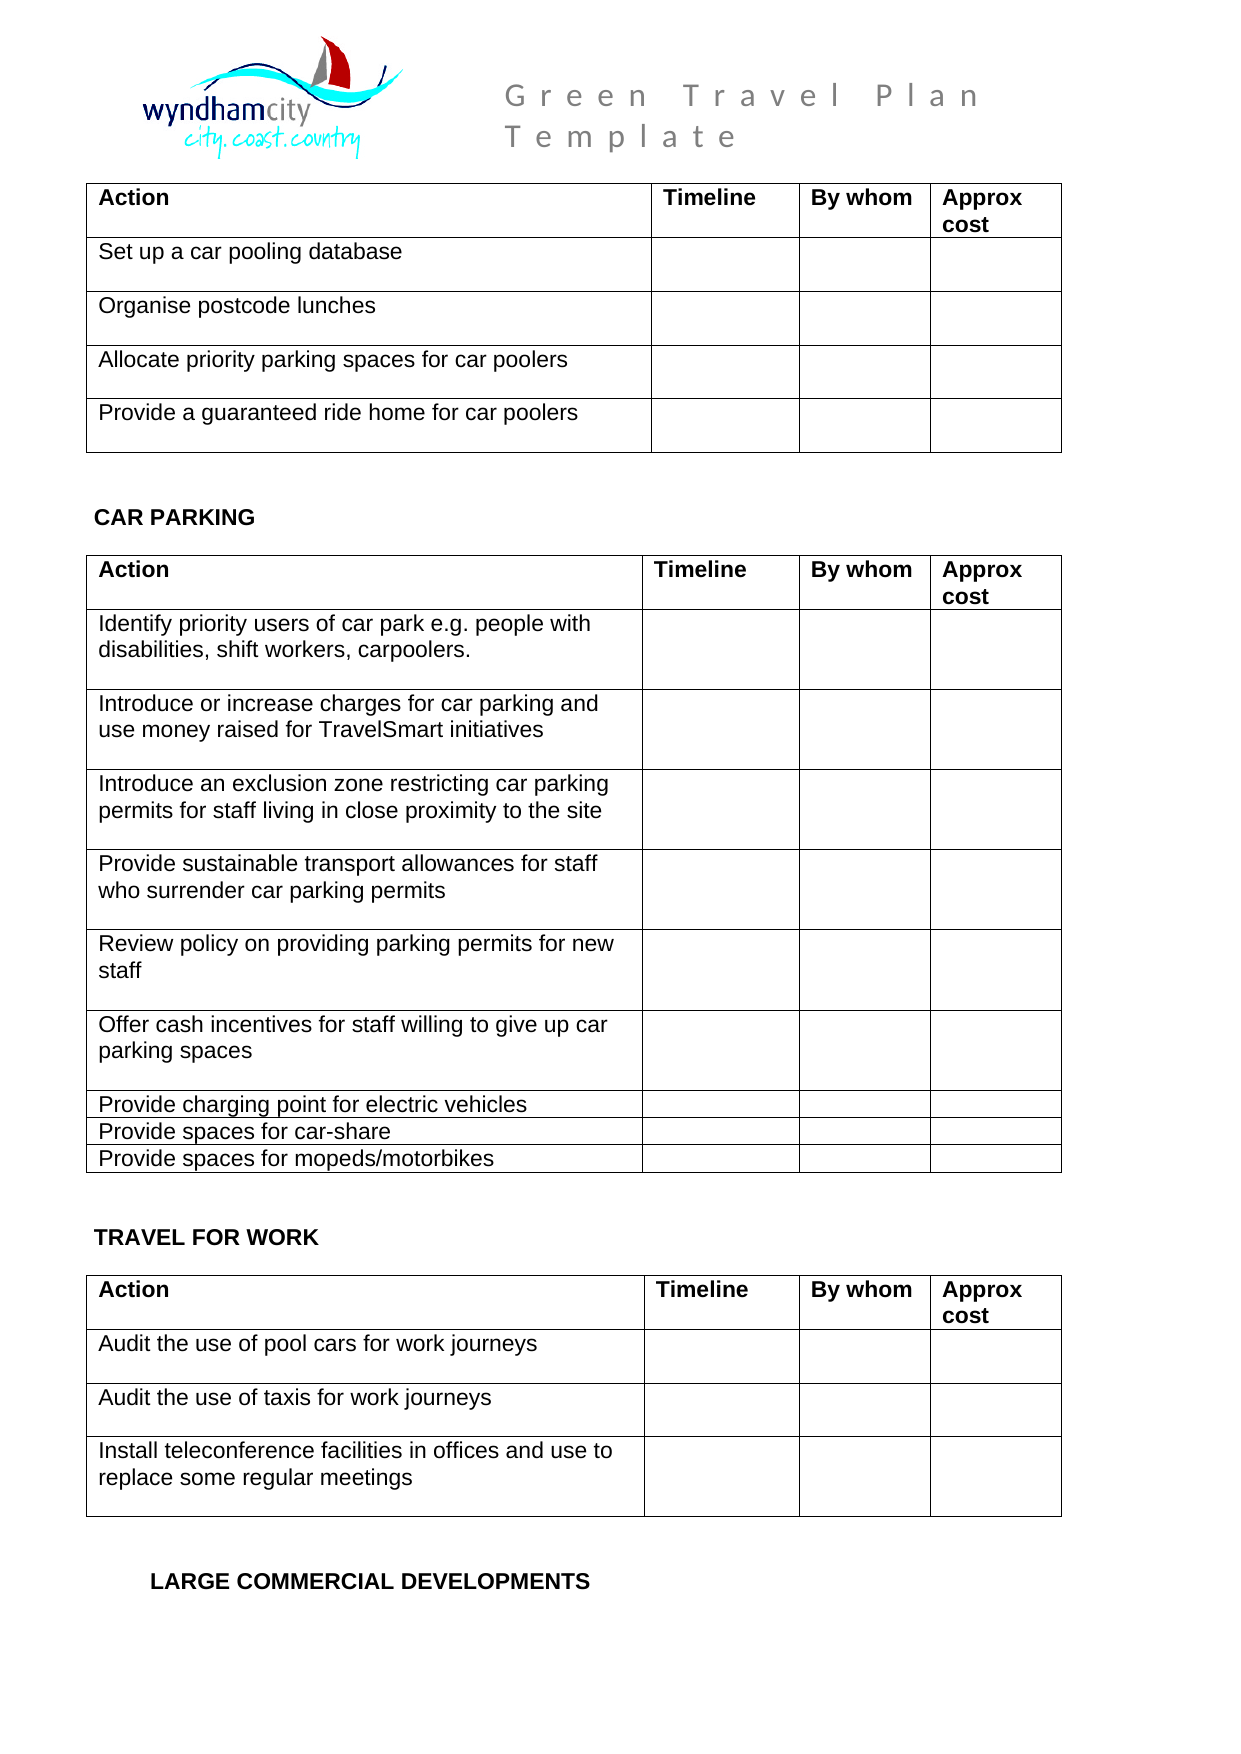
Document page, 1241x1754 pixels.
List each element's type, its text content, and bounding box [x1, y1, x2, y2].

table_cell [931, 1011, 1061, 1089]
table_cell [652, 346, 799, 398]
table_header Timeline [652, 184, 799, 237]
table_cell [800, 1384, 930, 1436]
table_cell [931, 610, 1061, 689]
table_cell [652, 399, 799, 452]
table_cell [931, 770, 1061, 849]
table_header By whom [800, 184, 930, 237]
table_cell [931, 1330, 1061, 1382]
table_cell Provide charging point for electric vehicles [87, 1091, 642, 1117]
table_cell Organise postcode lunches [87, 292, 651, 344]
table_cell [800, 930, 930, 1009]
table_cell [800, 399, 930, 452]
table_cell [643, 690, 799, 769]
table_cell [931, 1118, 1061, 1144]
table_cell Allocate priority parking spaces for car poolers [87, 346, 651, 398]
table_cell [645, 1437, 799, 1516]
table_cell [800, 346, 930, 398]
table_cell [931, 690, 1061, 769]
table_cell [800, 238, 930, 291]
table_header By whom [800, 556, 930, 609]
table_cell [800, 1091, 930, 1117]
text CAR PARKING [94, 504, 1090, 531]
table_cell [931, 1384, 1061, 1436]
table_cell [800, 690, 930, 769]
table_cell [652, 292, 799, 344]
picture [142, 36, 404, 159]
table_cell Introduce or increase charges for car parking and use money raised for TravelSmart initiatives [87, 690, 642, 769]
table_cell [800, 850, 930, 929]
table_cell Set up a car pooling database [87, 238, 651, 291]
table_cell [645, 1384, 799, 1436]
table_cell [931, 1091, 1061, 1117]
table_header By whom [800, 1276, 930, 1329]
table_cell [643, 1145, 799, 1172]
table_cell [931, 1145, 1061, 1172]
table_cell Provide spaces for mopeds/motorbikes [87, 1145, 642, 1172]
table_cell [800, 1011, 930, 1089]
table_cell Audit the use of taxis for work journeys [87, 1384, 644, 1436]
table_cell [800, 610, 930, 689]
table_cell [652, 238, 799, 291]
table_cell [643, 610, 799, 689]
table_cell Review policy on providing parking permits for new staff [87, 930, 642, 1009]
table_cell [931, 399, 1061, 452]
table_cell [931, 292, 1061, 344]
table_header Approx cost [931, 1276, 1061, 1329]
table_cell Audit the use of pool cars for work journeys [87, 1330, 644, 1382]
table_cell Identify priority users of car park e.g. people with disabilities, shift workers, carpoolers. [87, 610, 642, 689]
table_header Approx cost [931, 184, 1061, 237]
table_header Action [87, 556, 642, 609]
table_header Timeline [643, 556, 799, 609]
table_cell [800, 292, 930, 344]
table_cell [931, 930, 1061, 1009]
table_cell [643, 1118, 799, 1144]
table_cell [645, 1330, 799, 1382]
table_cell [800, 1145, 930, 1172]
table_cell Provide a guaranteed ride home for car poolers [87, 399, 651, 452]
table_cell [800, 1437, 930, 1516]
table_cell [931, 850, 1061, 929]
table_cell Provide sustainable transport allowances for staff who surrender car parking permits [87, 850, 642, 929]
table_header Timeline [645, 1276, 799, 1329]
table_cell [643, 1011, 799, 1089]
table_cell [931, 1437, 1061, 1516]
table_cell Offer cash incentives for staff willing to give up car parking spaces [87, 1011, 642, 1089]
table_cell [800, 770, 930, 849]
table_header Approx cost [931, 556, 1061, 609]
table_cell [643, 770, 799, 849]
table_cell [800, 1330, 930, 1382]
table_cell [800, 1118, 930, 1144]
table_cell [643, 850, 799, 929]
table_cell Provide spaces for car-share [87, 1118, 642, 1144]
table_header Action [87, 184, 651, 237]
table_cell [931, 346, 1061, 398]
table_cell Install teleconference facilities in offices and use to replace some regular meetings [87, 1437, 644, 1516]
text LARGE COMMERCIAL DEVELOPMENTS [150, 1568, 1090, 1595]
table_cell [643, 930, 799, 1009]
table_cell [931, 238, 1061, 291]
table_cell [643, 1091, 799, 1117]
text TRAVEL FOR WORK [94, 1224, 1090, 1250]
table_header Action [87, 1276, 644, 1329]
table_cell Introduce an exclusion zone restricting car parking permits for staff living in close proximity to the site [87, 770, 642, 849]
